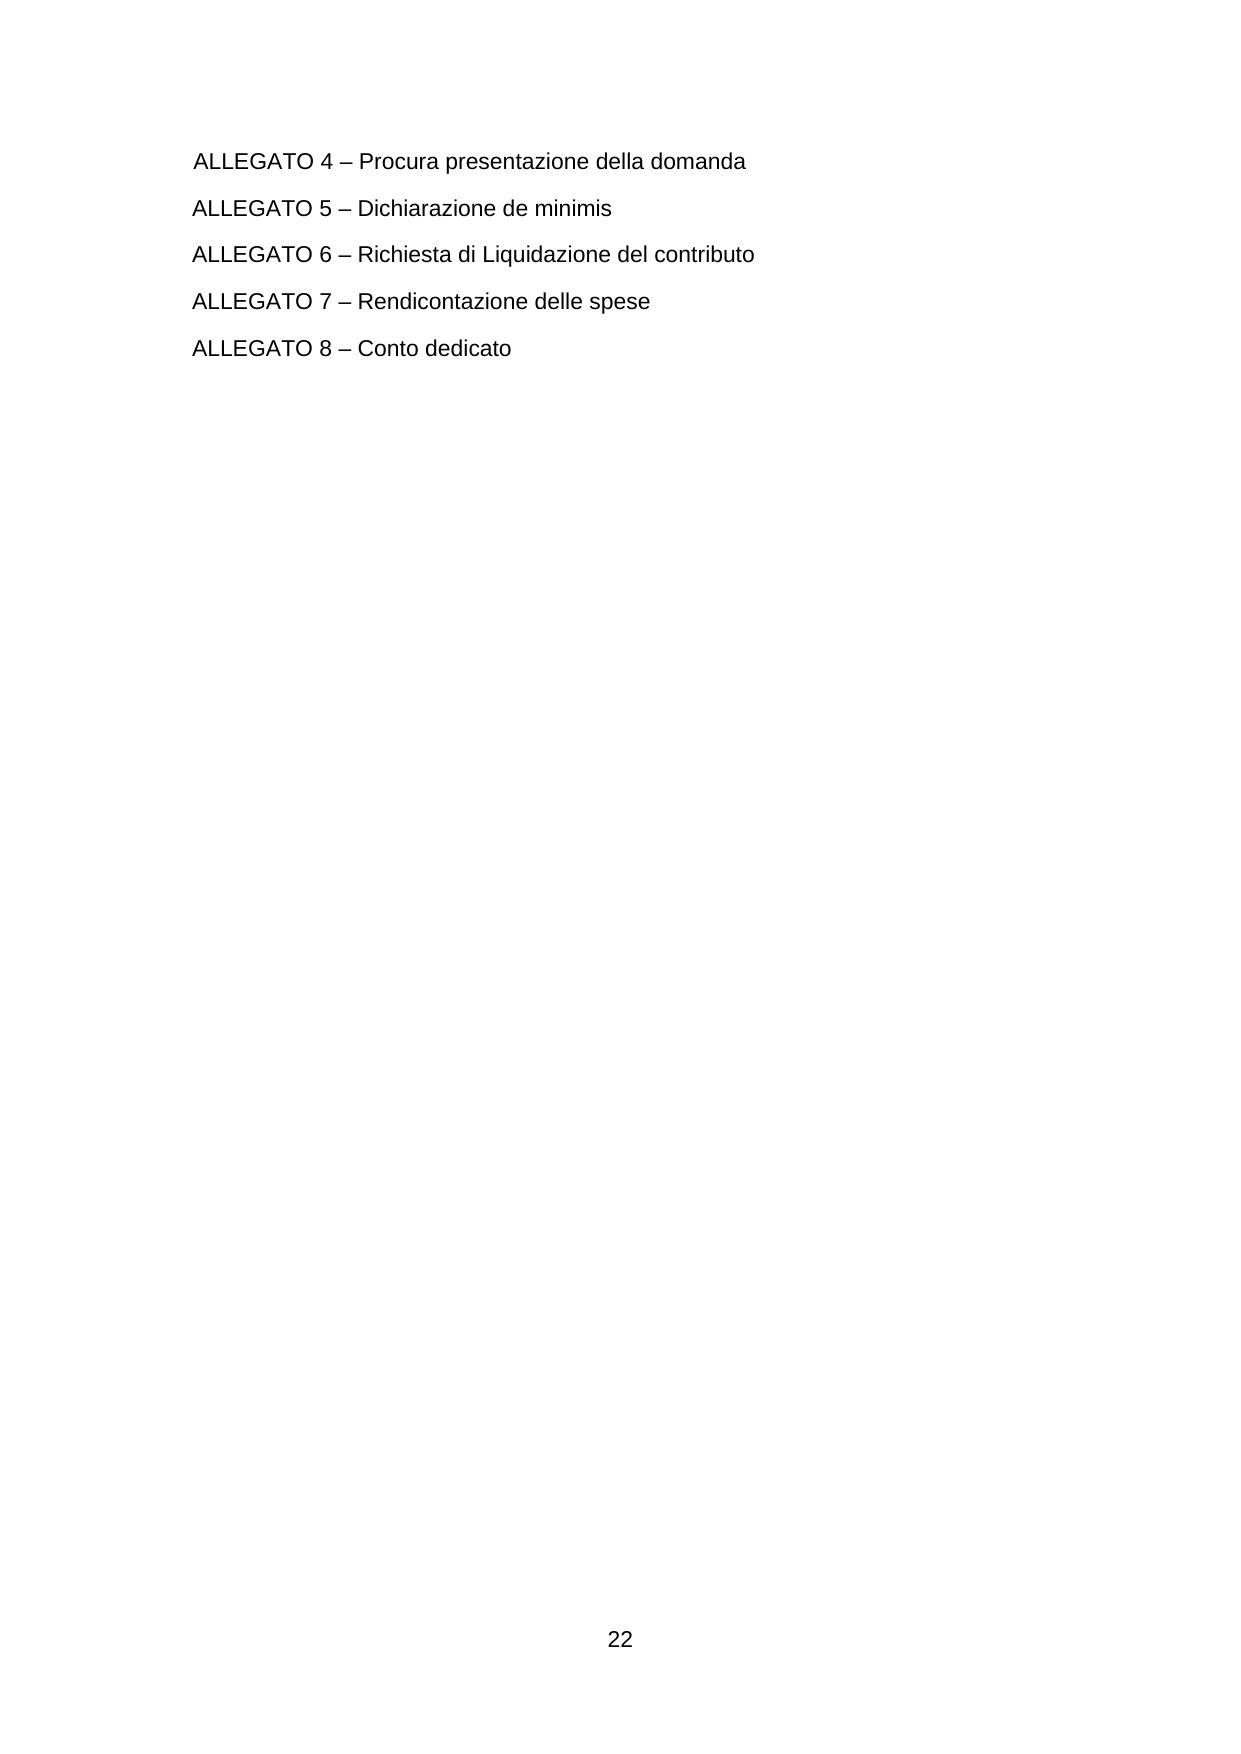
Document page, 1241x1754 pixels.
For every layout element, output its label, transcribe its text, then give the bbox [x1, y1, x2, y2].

text ALLEGATO 5 – Dichiarazione de minimis [118, 194, 1122, 221]
text ALLEGATO 6 – Richiesta di Liquidazione del contributo [118, 241, 1122, 268]
text ALLEGATO 7 – Rendicontazione delle spese [118, 288, 1122, 314]
text ALLEGATO 8 – Conto dedicato [118, 335, 1122, 361]
text ALLEGATO 4 – Procura presentazione della domanda [193, 148, 1122, 174]
